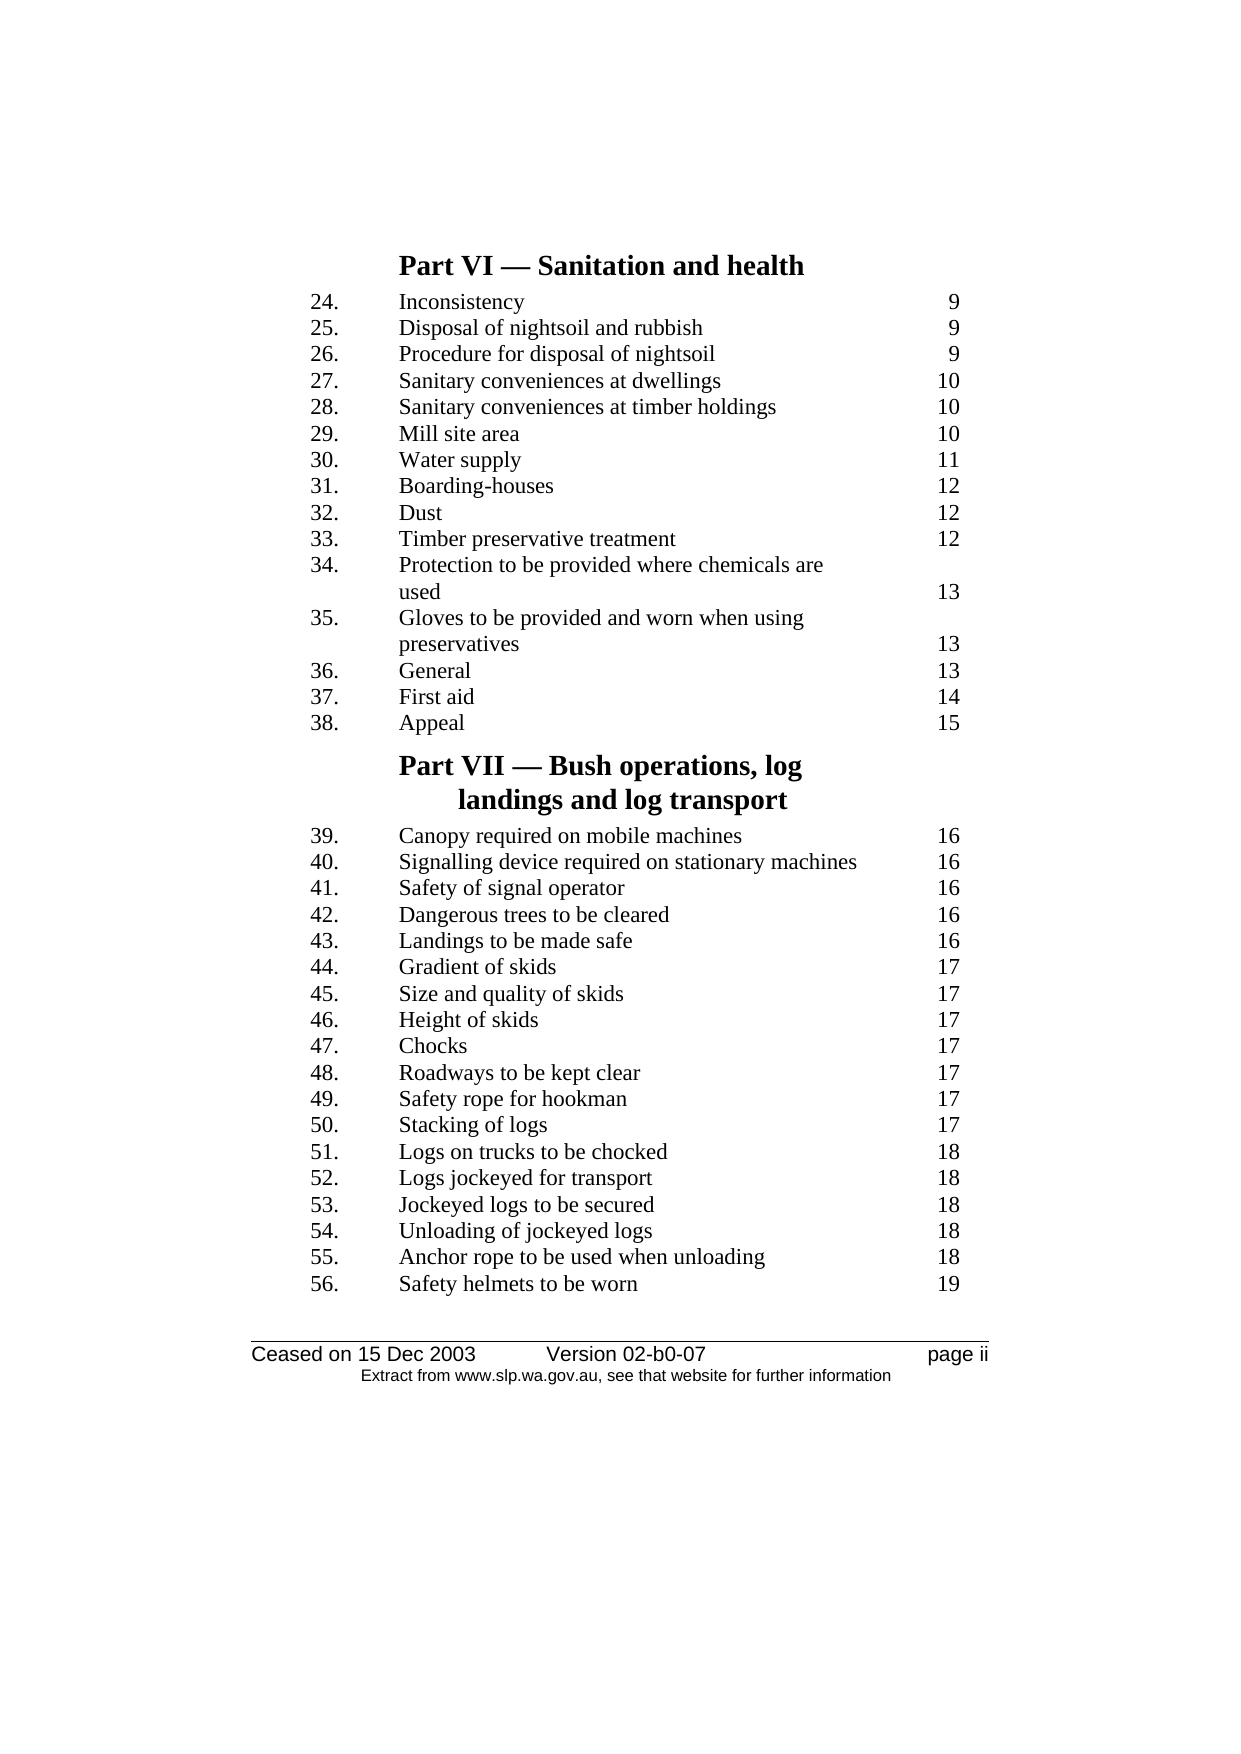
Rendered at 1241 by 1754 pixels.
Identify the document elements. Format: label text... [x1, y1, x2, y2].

text 56. Safety helmets to be worn 19 [310, 1270, 871, 1296]
text 52. Logs jockeyed for transport 18 [310, 1164, 871, 1191]
text 43. Landings to be made safe 16 [310, 927, 871, 953]
text 51. Logs on trucks to be chocked 18 [310, 1138, 871, 1164]
text 49. Safety rope for hookman 17 [310, 1085, 871, 1112]
text 32. Dust 12 [310, 499, 871, 525]
text 27. Sanitary conveniences at dwellings 10 [310, 367, 871, 393]
text 38. Appeal 15 [310, 709, 871, 736]
text 33. Timber preservative treatment 12 [310, 525, 871, 551]
text 29. Mill site area 10 [310, 419, 871, 446]
text 34. Protection to be provided where chemicals are used 13 [310, 551, 871, 604]
text 46. Height of skids 17 [310, 1006, 871, 1032]
text 37. First aid 14 [310, 683, 871, 709]
text Part VII — Bush operations, log landings and log transport [399, 748, 871, 815]
text 50. Stacking of logs 17 [310, 1112, 871, 1138]
text 39. Canopy required on mobile machines 16 [310, 822, 871, 848]
text Part VI — Sanitation and health [399, 248, 871, 282]
text 28. Sanitary conveniences at timber holdings 10 [310, 393, 871, 419]
text 41. Safety of signal operator 16 [310, 874, 871, 901]
text 40. Signalling device required on stationary machines 16 [310, 848, 871, 874]
text 48. Roadways to be kept clear 17 [310, 1059, 871, 1085]
text 53. Jockeyed logs to be secured 18 [310, 1191, 871, 1217]
text 55. Anchor rope to be used when unloading 18 [310, 1243, 871, 1270]
text 45. Size and quality of skids 17 [310, 980, 871, 1006]
text 36. General 13 [310, 657, 871, 683]
text 54. Unloading of jockeyed logs 18 [310, 1217, 871, 1243]
text 25. Disposal of nightsoil and rubbish 9 [310, 314, 871, 341]
text 31. Boarding-houses 12 [310, 472, 871, 499]
text 30. Water supply 11 [310, 446, 871, 472]
text 35. Gloves to be provided and worn when using preservatives 13 [310, 604, 871, 657]
text 42. Dangerous trees to be cleared 16 [310, 901, 871, 927]
text 44. Gradient of skids 17 [310, 953, 871, 980]
text 24. Inconsistency 9 [310, 288, 871, 314]
text 47. Chocks 17 [310, 1032, 871, 1059]
text 26. Procedure for disposal of nightsoil 9 [310, 341, 871, 367]
